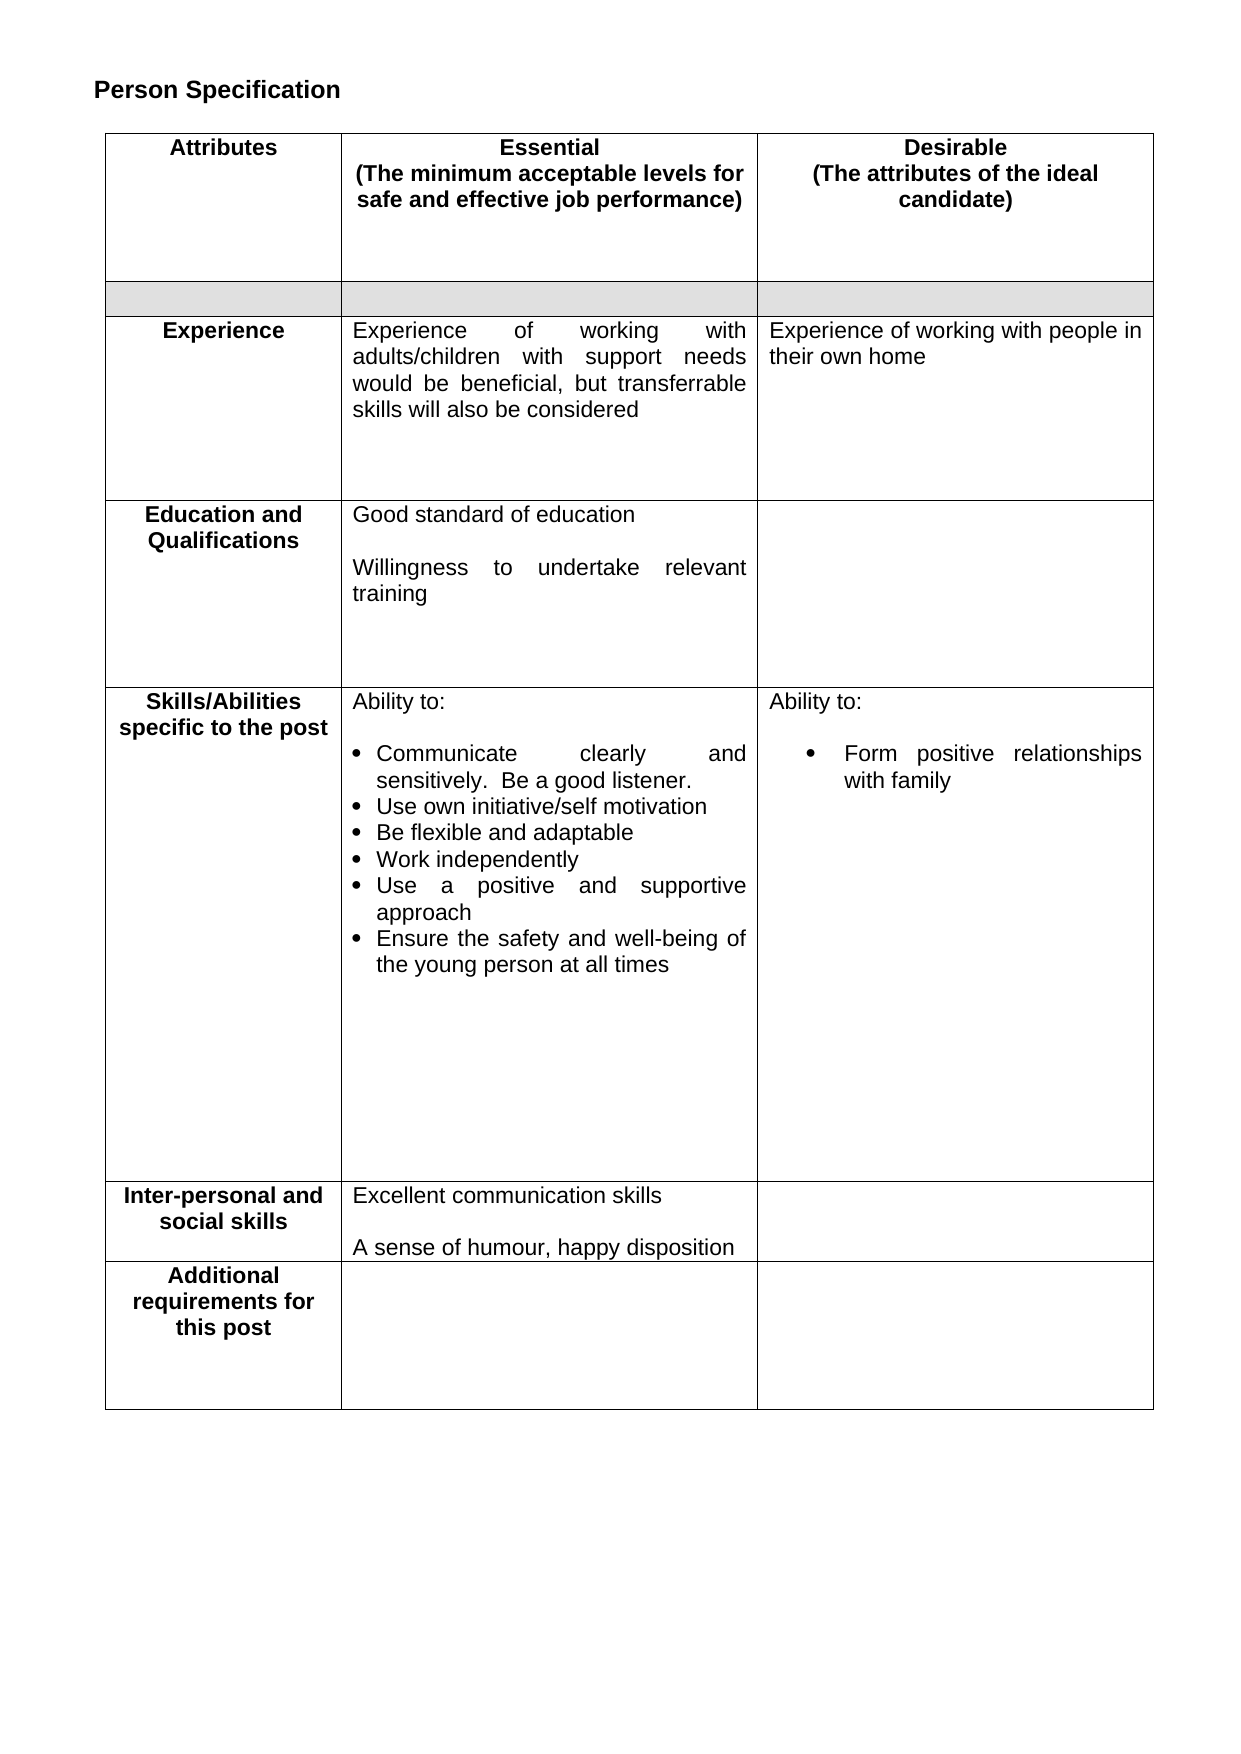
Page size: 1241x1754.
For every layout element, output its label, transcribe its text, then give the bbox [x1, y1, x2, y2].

table_cell Experience of working with people in their own home [758, 317, 1153, 500]
table_cell [342, 1262, 757, 1409]
table_cell [758, 1262, 1153, 1409]
table_cell [106, 282, 341, 316]
table_cell [342, 282, 757, 316]
table_cell Ability to: Communicate clearly and sensitively. Be a good listener. Use own initiative/self motivation Be flexible and adaptable Work independently Use a positive and supportive approach Ensure the safety and well-being of the young person at all times [342, 688, 757, 1181]
text Person Specification [94, 75, 1106, 104]
table_cell Inter-personal and social skills [106, 1182, 341, 1261]
table_cell Excellent communication skills A sense of humour, happy disposition [342, 1182, 757, 1261]
table_cell Skills/Abilities specific to the post [106, 688, 341, 1181]
table_cell Education and Qualifications [106, 501, 341, 687]
table_cell [758, 1182, 1153, 1261]
table_cell Experience of working with adults/children with support needs would be beneficial, but transferrable skills will also be considered [342, 317, 757, 500]
table_cell [758, 282, 1153, 316]
table_cell Good standard of education Willingness to undertake relevant training [342, 501, 757, 687]
table_cell Experience [106, 317, 341, 500]
table_header Attributes [106, 134, 341, 281]
table_header Desirable (The attributes of the ideal candidate) [758, 134, 1153, 281]
table_header Essential (The minimum acceptable levels for safe and effective job performance) [342, 134, 757, 281]
table_cell Ability to: Form positive relationships with family [758, 688, 1153, 1181]
table_cell [758, 501, 1153, 687]
table_cell Additional requirements for this post [106, 1262, 341, 1409]
